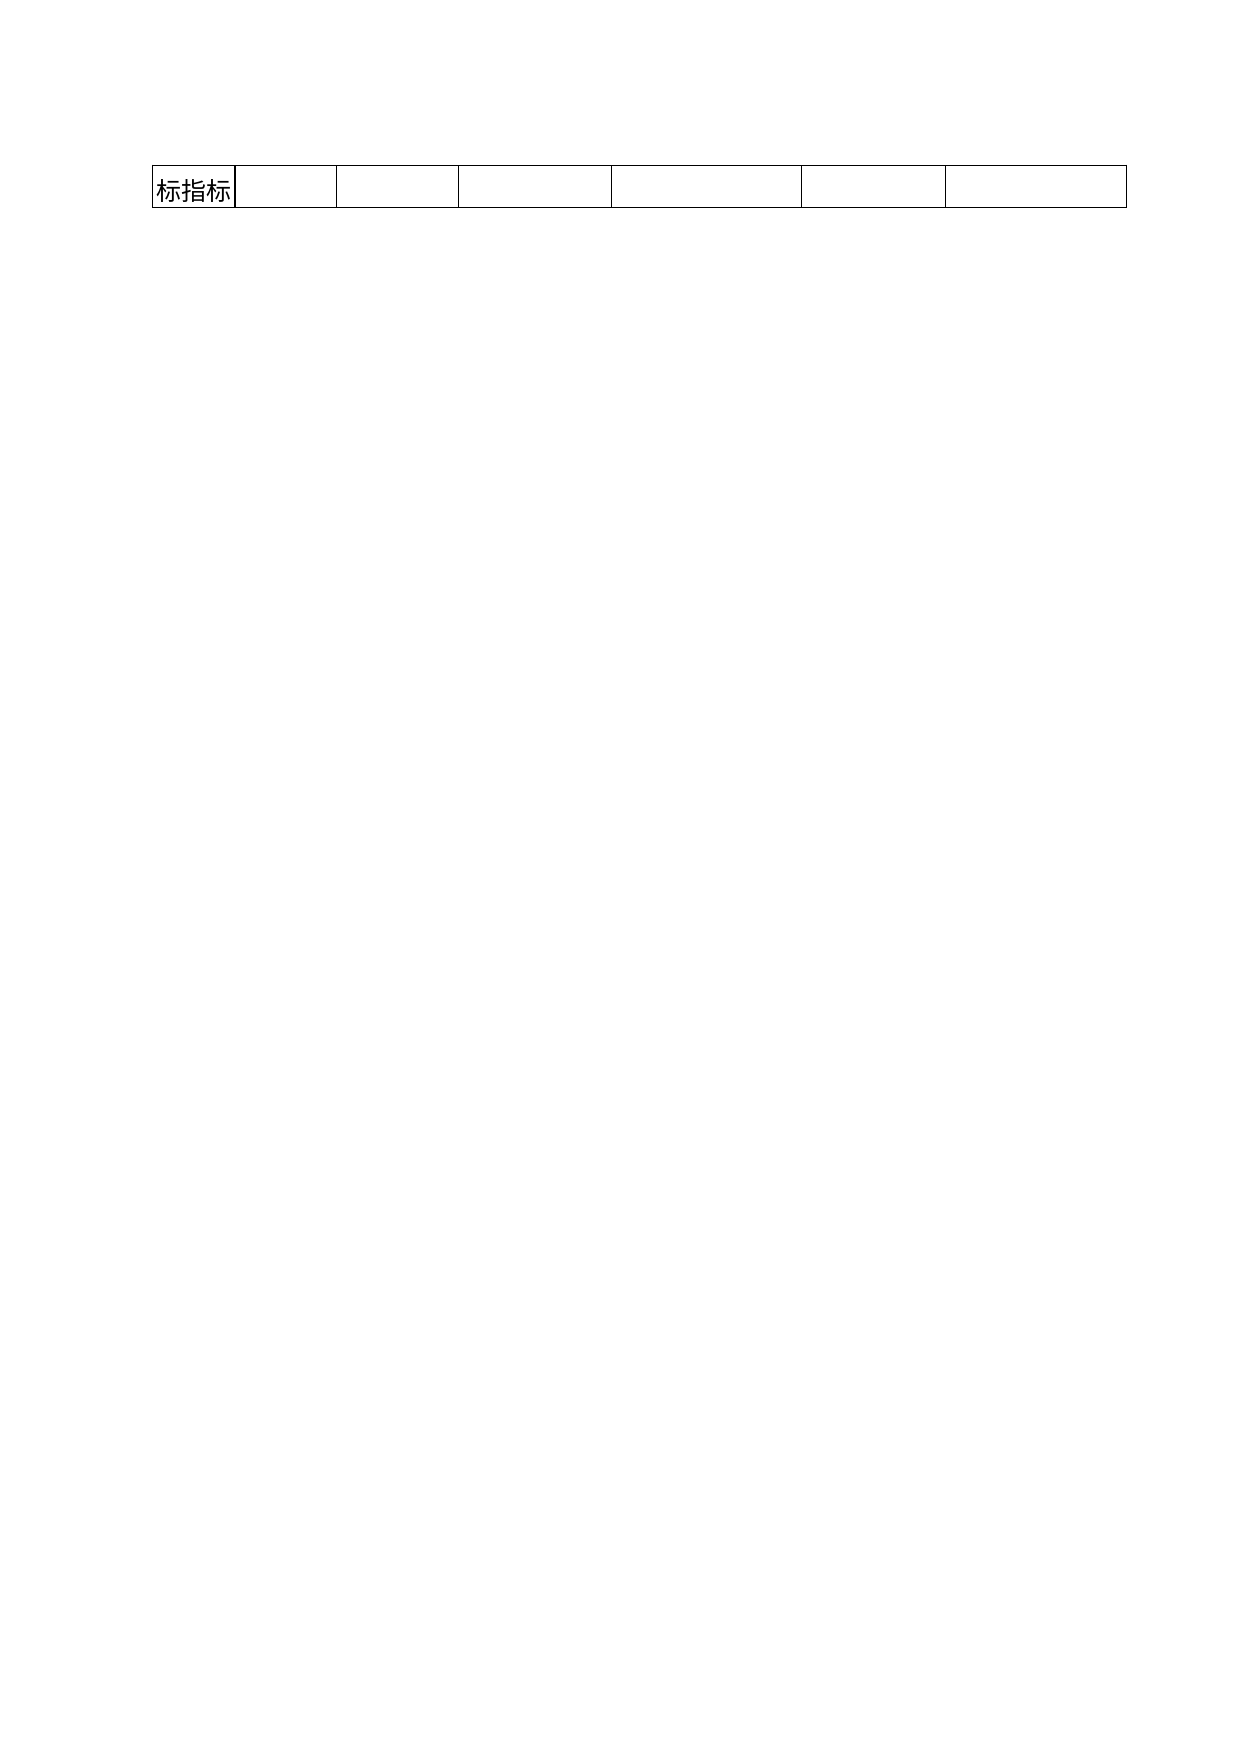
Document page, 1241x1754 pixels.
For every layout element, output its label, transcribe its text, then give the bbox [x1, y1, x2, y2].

table_cell 一级指标 [236, 166, 336, 207]
table_cell 本年度绩效目标指标 [153, 166, 234, 207]
table_cell 半年目标值 [802, 166, 945, 207]
table_cell 全年目标值 [946, 166, 1126, 207]
table_cell 二级指标 [337, 166, 458, 207]
table_cell 指标解释 [612, 166, 801, 207]
table_cell 三级指标 [459, 166, 611, 207]
